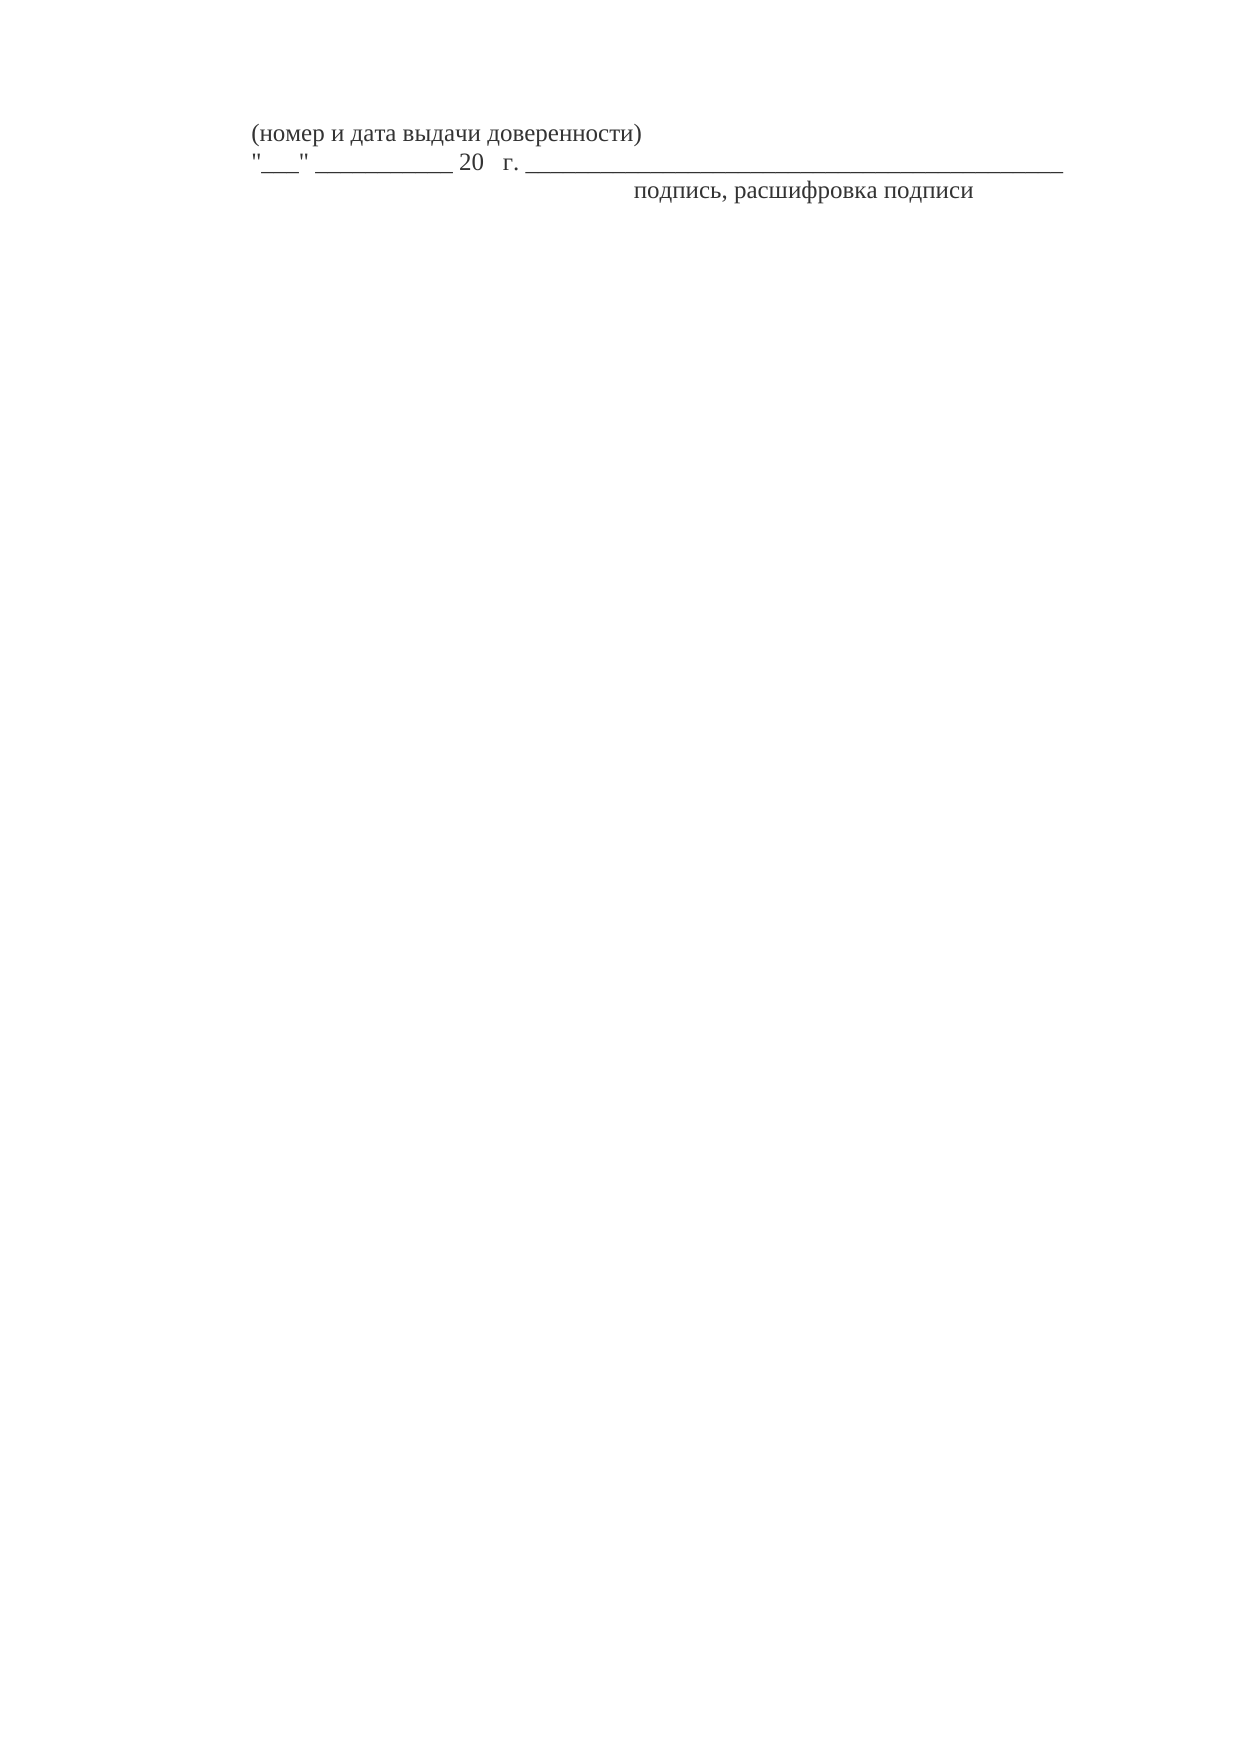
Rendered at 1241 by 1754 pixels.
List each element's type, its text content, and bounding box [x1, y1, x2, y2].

text (номер и дата выдачи доверенности) [177, 118, 1152, 147]
text "___" ___________ 20 г. ___________________________________________ [177, 147, 1152, 176]
text подпись, расшифровка подписи [472, 176, 1152, 204]
